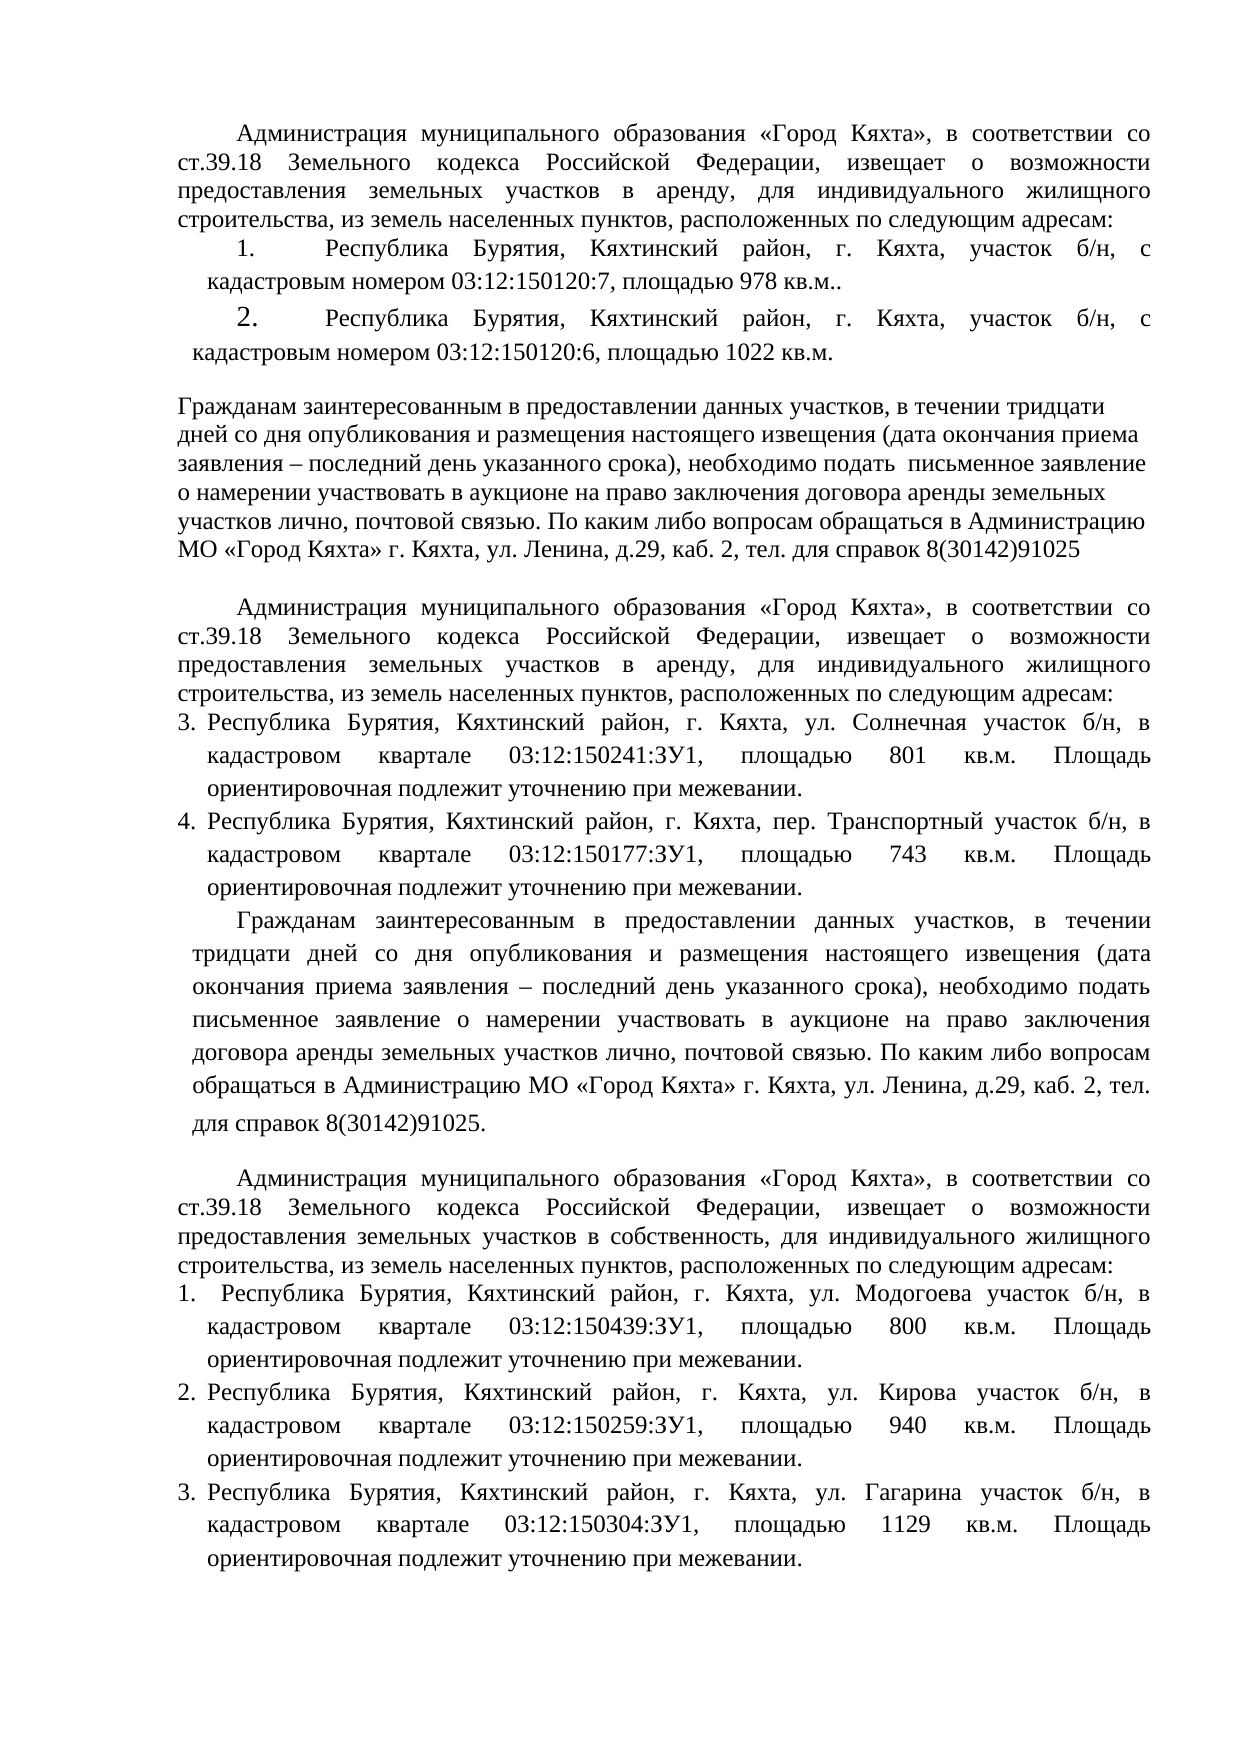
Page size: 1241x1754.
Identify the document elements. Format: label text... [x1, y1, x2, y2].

list Республика Бурятия, Кяхтинский район, г. Кяхта, участок б/н, с кадастровым номером 03:12:150120:7, площадью 978 кв.м.. [207, 233, 1152, 295]
list Республика Бурятия, Кяхтинский район, г. Кяхта, ул. Гагарина участок б/н, в кадастровом квартале 03:12:150304:ЗУ1, площадью 1129 кв.м. Площадь ориентировочная подлежит уточнению при межевании. [177, 1477, 1152, 1571]
list Республика Бурятия, Кяхтинский район, г. Кяхта, ул. Модогоева участок б/н, в кадастровом квартале 03:12:150439:ЗУ1, площадью 800 кв.м. Площадь ориентировочная подлежит уточнению при межевании. [177, 1278, 1152, 1373]
list Республика Бурятия, Кяхтинский район, г. Кяхта, пер. Транспортный участок б/н, в кадастровом квартале 03:12:150177:ЗУ1, площадью 743 кв.м. Площадь ориентировочная подлежит уточнению при межевании. [177, 806, 1152, 901]
text Гражданам заинтересованным в предоставлении данных участков, в течении тридцати дней со дня опубликования и размещения настоящего извещения (дата окончания приема заявления – последний день указанного срока), необходимо подать письменное заявление о намерении участвовать в аукционе на право заключения договора аренды земельных участков лично, почтовой связью. По каким либо вопросам обращаться в Администрацию МО «Город Кяхта» г. Кяхта, ул. Ленина, д.29, каб. 2, тел. для справок 8(30142)91025 [177, 391, 1152, 563]
text Администрация муниципального образования «Город Кяхта», в соответствии со ст.39.18 Земельного кодекса Российской Федерации, извещает о возможности предоставления земельных участков в аренду, для индивидуального жилищного строительства, из земель населенных пунктов, расположенных по следующим адресам: [177, 118, 1152, 233]
list Гражданам заинтересованным в предоставлении данных участков, в течении тридцати дней со дня опубликования и размещения настоящего извещения (дата окончания приема заявления – последний день указанного срока), необходимо подать письменное заявление о намерении участвовать в аукционе на право заключения договора аренды земельных участков лично, почтовой связью. По каким либо вопросам обращаться в Администрацию МО «Город Кяхта» г. Кяхта, ул. Ленина, д.29, каб. 2, тел. для справок 8(30142)91025. [192, 905, 1152, 1138]
list Республика Бурятия, Кяхтинский район, г. Кяхта, участок б/н, с кадастровым номером 03:12:150120:6, площадью 1022 кв.м. [192, 299, 1152, 366]
text Администрация муниципального образования «Город Кяхта», в соответствии со ст.39.18 Земельного кодекса Российской Федерации, извещает о возможности предоставления земельных участков в аренду, для индивидуального жилищного строительства, из земель населенных пунктов, расположенных по следующим адресам: [177, 592, 1152, 707]
text Администрация муниципального образования «Город Кяхта», в соответствии со ст.39.18 Земельного кодекса Российской Федерации, извещает о возможности предоставления земельных участков в собственность, для индивидуального жилищного строительства, из земель населенных пунктов, расположенных по следующим адресам: [177, 1163, 1152, 1278]
list Республика Бурятия, Кяхтинский район, г. Кяхта, ул. Солнечная участок б/н, в кадастровом квартале 03:12:150241:ЗУ1, площадью 801 кв.м. Площадь ориентировочная подлежит уточнению при межевании. [177, 707, 1152, 802]
list Республика Бурятия, Кяхтинский район, г. Кяхта, ул. Кирова участок б/н, в кадастровом квартале 03:12:150259:ЗУ1, площадью 940 кв.м. Площадь ориентировочная подлежит уточнению при межевании. [177, 1377, 1152, 1472]
